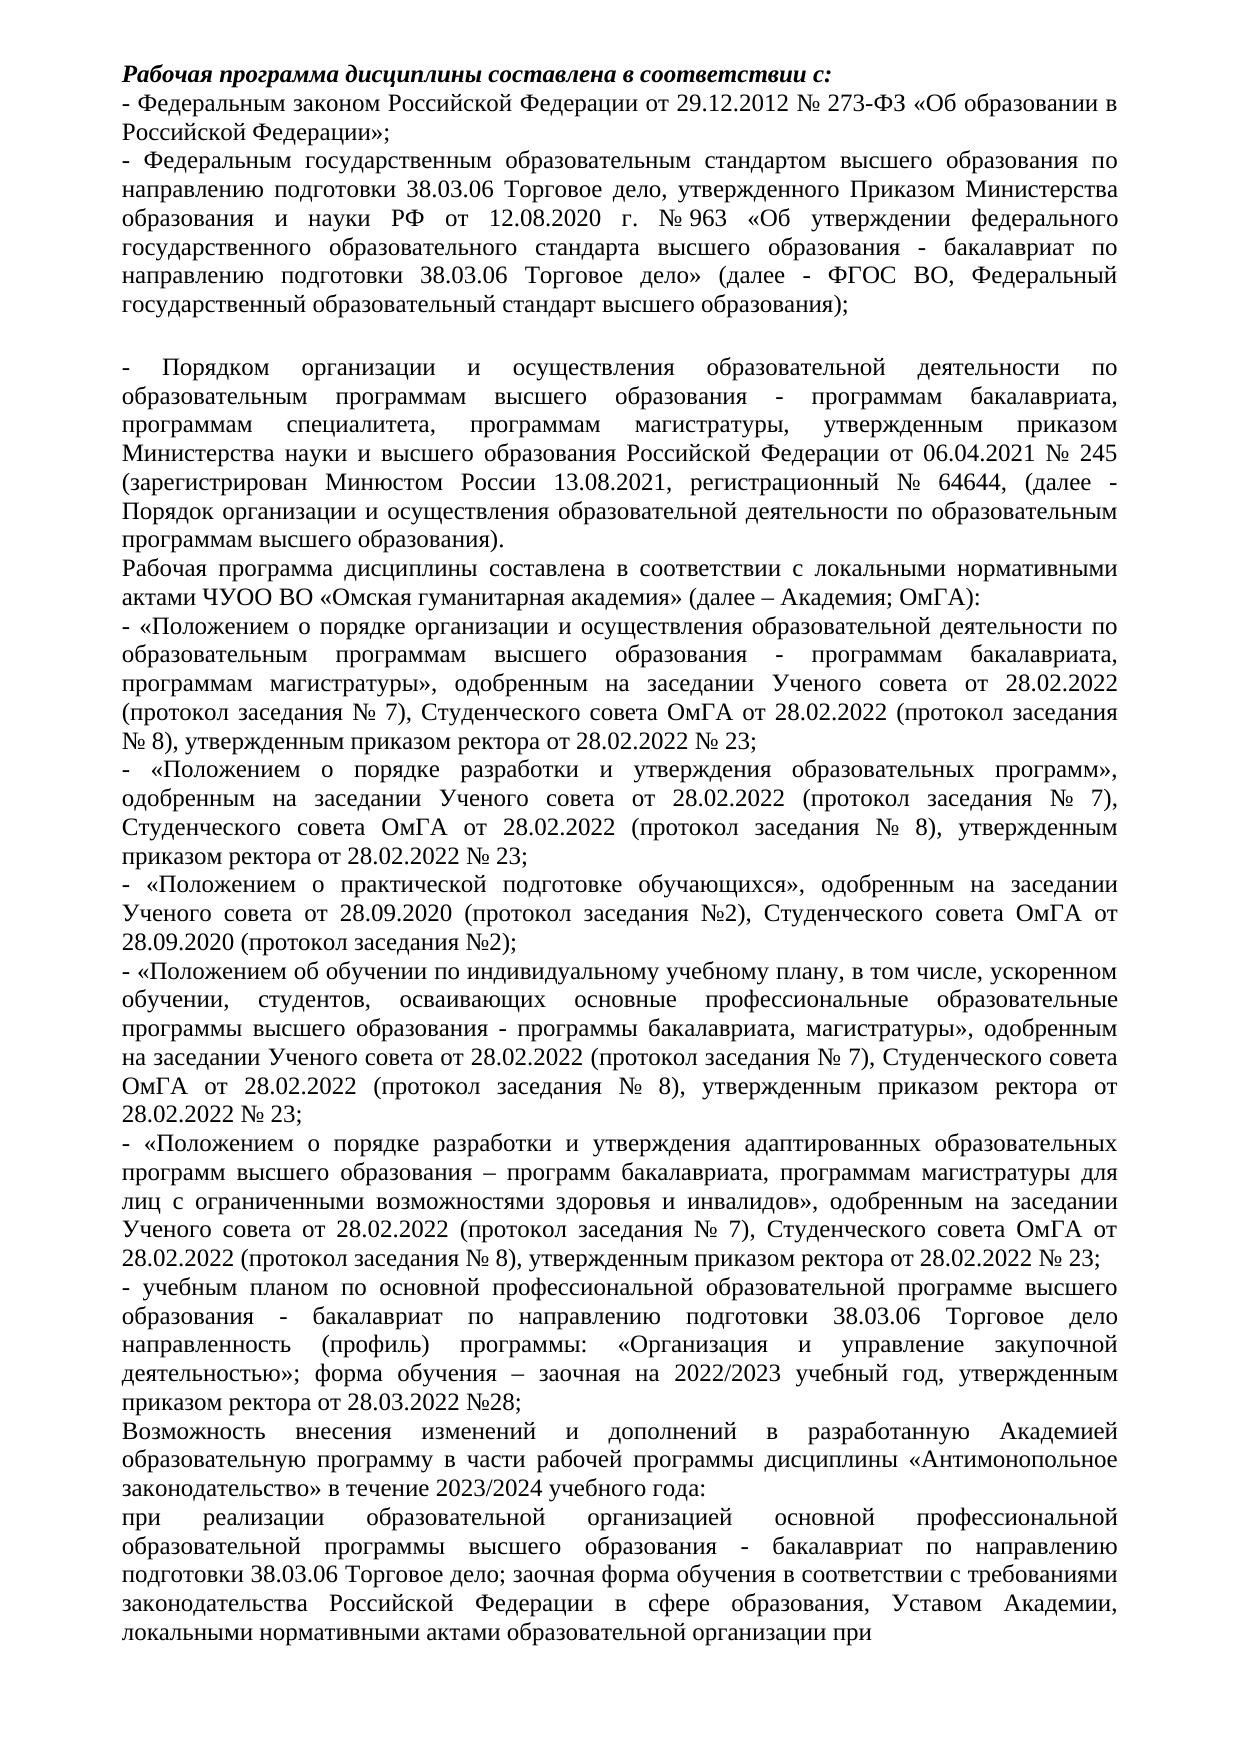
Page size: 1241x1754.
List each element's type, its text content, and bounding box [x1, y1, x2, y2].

table_header Рабочая программа дисциплины составлена в соответствии с: [118, 59, 1122, 88]
table_cell - Федеральным законом Российской Федерации от 29.12.2012 № 273-ФЗ «Об образовании в Российской Федерации»; - Федеральным государственным образовательным стандартом высшего образования по направлению подготовки 38.03.06 Торговое дело, утвержденного Приказом Министерства образования и науки РФ от 12.08.2020 г. № 963 «Об утверждении федерального государственного образовательного стандарта высшего образования - бакалавриат по направлению подготовки 38.03.06 Торговое дело» (далее - ФГОС ВО, Федеральный государственный образовательный стандарт высшего образования); - Порядком организации и осуществления образовательной деятельности по образовательным программам высшего образования - программам бакалавриата, программам специалитета, программам магистратуры, утвержденным приказом Министерства науки и высшего образования Российской Федерации от 06.04.2021 № 245 (зарегистрирован Минюстом России 13.08.2021, регистрационный № 64644, (далее - Порядок организации и осуществления образовательной деятельности по образовательным программам высшего образования). Рабочая программа дисциплины составлена в соответствии с локальными нормативными актами ЧУОО ВО «Омская гуманитарная академия» (далее – Академия; ОмГА): - «Положением о порядке организации и осуществления образовательной деятельности по образовательным программам высшего образования - программам бакалавриата, программам магистратуры», одобренным на заседании Ученого совета от 28.02.2022 (протокол заседания № 7), Студенческого совета ОмГА от 28.02.2022 (протокол заседания № 8), утвержденным приказом ректора от 28.02.2022 № 23; - «Положением о порядке разработки и утверждения образовательных программ», одобренным на заседании Ученого совета от 28.02.2022 (протокол заседания № 7), Студенческого совета ОмГА от 28.02.2022 (протокол заседания № 8), утвержденным приказом ректора от 28.02.2022 № 23; - «Положением о практической подготовке обучающихся», одобренным на заседании Ученого совета от 28.09.2020 (протокол заседания №2), Студенческого совета ОмГА от 28.09.2020 (протокол заседания №2); - «Положением об обучении по индивидуальному учебному плану, в том числе, ускоренном обучении, студентов, осваивающих основные профессиональные образовательные программы высшего образования - программы бакалавриата, магистратуры», одобренным на заседании Ученого совета от 28.02.2022 (протокол заседания № 7), Студенческого совета ОмГА от 28.02.2022 (протокол заседания № 8), утвержденным приказом ректора от 28.02.2022 № 23; - «Положением о порядке разработки и утверждения адаптированных образовательных программ высшего образования – программ бакалавриата, программам магистратуры для лиц с ограниченными возможностями здоровья и инвалидов», одобренным на заседании Ученого совета от 28.02.2022 (протокол заседания № 7), Студенческого совета ОмГА от 28.02.2022 (протокол заседания № 8), утвержденным приказом ректора от 28.02.2022 № 23; - учебным планом по основной профессиональной образовательной программе высшего образования - бакалавриат по направлению подготовки 38.03.06 Торговое дело направленность (профиль) программы: «Организация и управление закупочной деятельностью»; форма обучения – заочная на 2022/2023 учебный год, утвержденным приказом ректора от 28.03.2022 №28; Возможность внесения изменений и дополнений в разработанную Академией образовательную программу в части рабочей программы дисциплины «Антимонопольное законодательство» в течение 2023/2024 учебного года: при реализации образовательной организацией основной профессиональной образовательной программы высшего образования - бакалавриат по направлению подготовки 38.03.06 Торговое дело; заочная форма обучения в соответствии с требованиями законодательства Российской Федерации в сфере образования, Уставом Академии, локальными нормативными актами образовательной организации при [118, 88, 1122, 1662]
